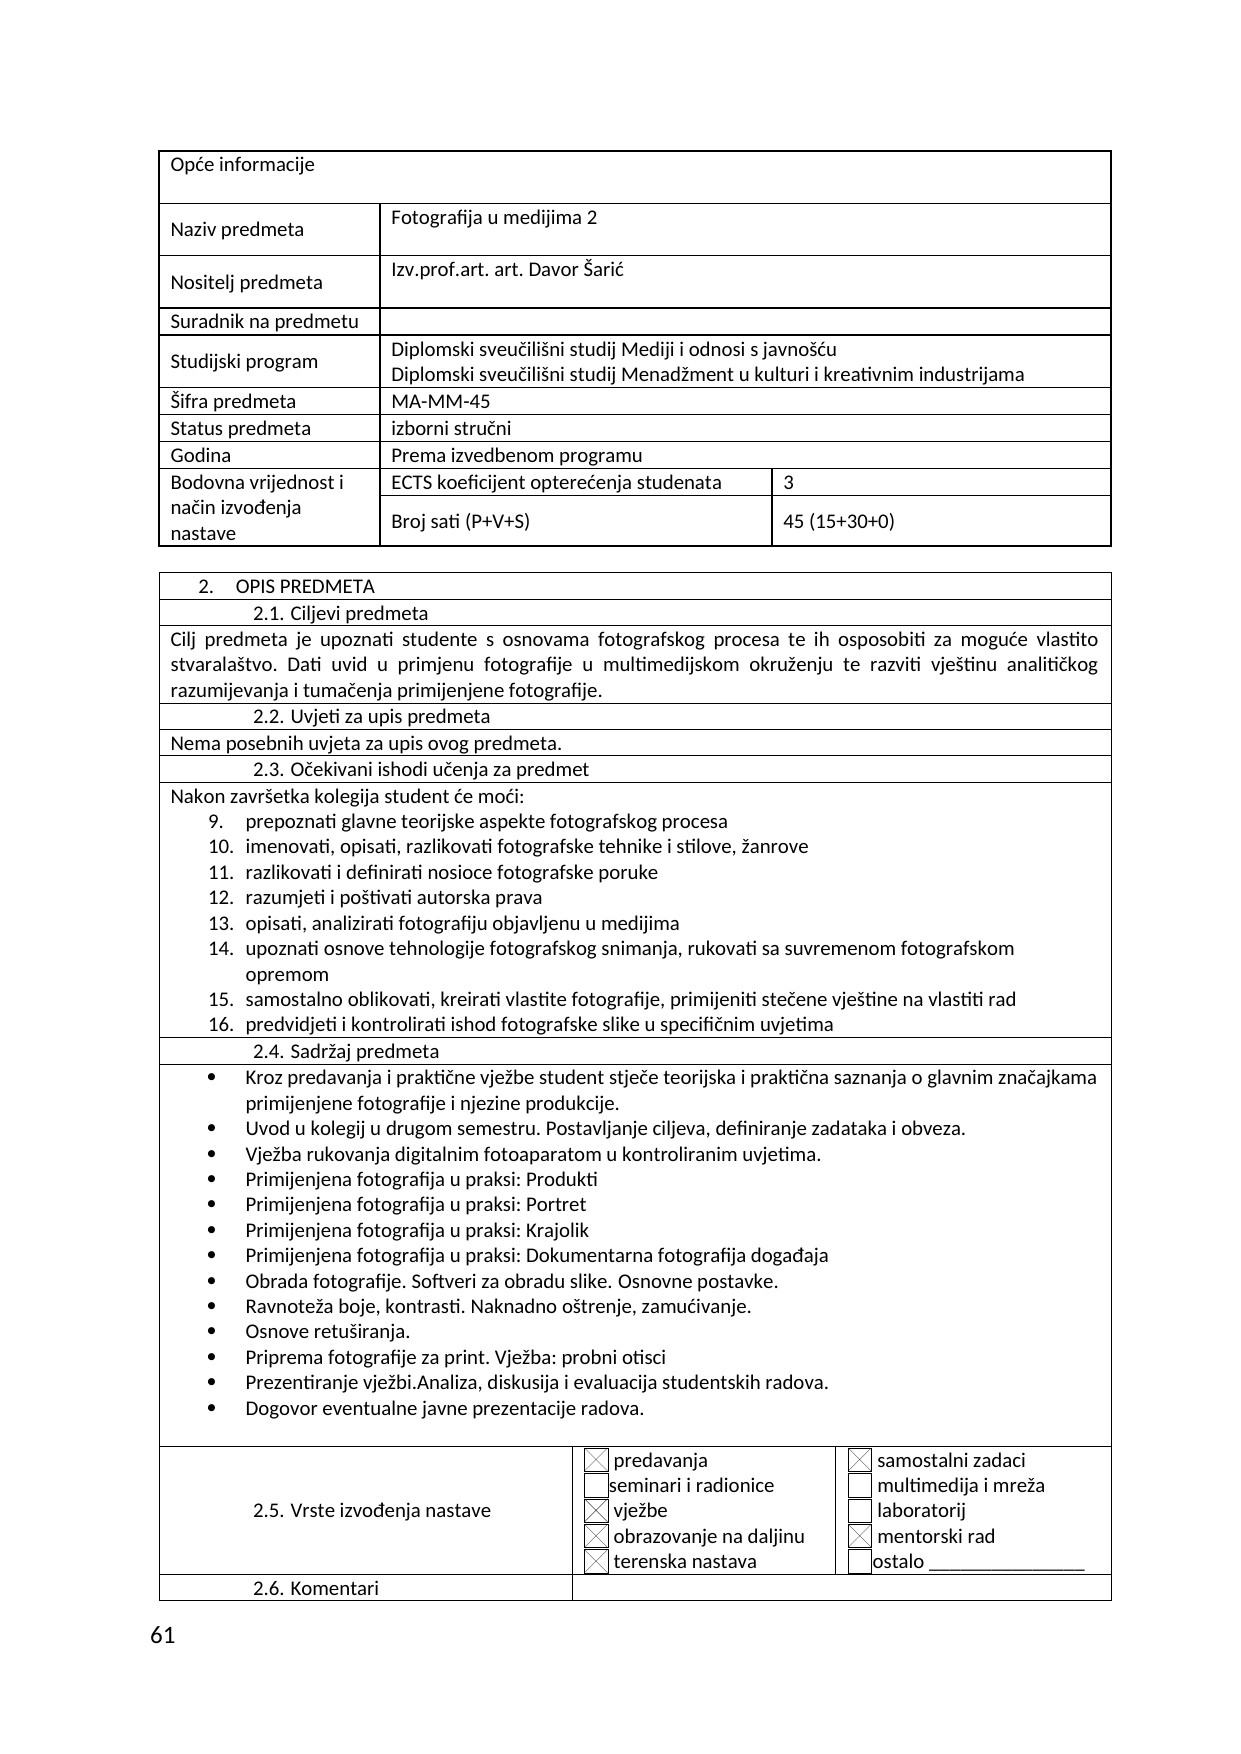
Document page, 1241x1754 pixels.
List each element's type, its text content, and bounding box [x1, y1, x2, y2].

table_cell Šifra predmeta [160, 388, 379, 413]
table_header Opće informacije [160, 152, 1110, 202]
table_cell samostalni zadaci multimedija i mreža laboratorij mentorski rad ostalo _______________ [836, 1447, 1111, 1574]
table_cell Vrste izvođenja nastave [160, 1447, 572, 1574]
table_cell [573, 1575, 1111, 1600]
table_cell Nema posebnih uvjeta za upis ovog predmeta. [160, 730, 1111, 755]
table_cell Ciljevi predmeta [160, 600, 1111, 625]
table_cell ECTS koeficijent opterećenja studenata [381, 469, 771, 494]
table_cell Nakon završetka kolegija student će moći: prepoznati glavne teorijske aspekte fotografskog procesa imenovati, opisati, razlikovati fotografske tehnike i stilove, žanrove razlikovati i definirati nosioce fotografske poruke razumjeti i poštivati autorska prava opisati, analizirati fotografiju objavljenu u medijima upoznati osnove tehnologije fotografskog snimanja, rukovati sa suvremenom fotografskom opremom samostalno oblikovati, kreirati vlastite fotografije, primijeniti stečene vještine na vlastiti rad predvidjeti i kontrolirati ishod fotografske slike u specifičnim uvjetima [160, 783, 1111, 1037]
table_cell predavanja seminari i radionice vježbe obrazovanje na daljinu terenska nastava [573, 1447, 835, 1574]
table_cell izborni stručni [381, 415, 1110, 441]
table_cell Status predmeta [160, 415, 379, 441]
table_cell Uvjeti za upis predmeta [160, 704, 1111, 729]
table_cell Bodovna vrijednost i način izvođenja nastave [160, 469, 379, 545]
table_cell Suradnik na predmetu [160, 309, 379, 334]
table_cell Godina [160, 442, 379, 467]
table_cell 3 [773, 469, 1110, 494]
table_cell MA-MM-45 [381, 388, 1110, 413]
table_cell Izv.prof.art. art. Davor Šarić [381, 256, 1110, 307]
table_header OPIS PREDMETA [160, 573, 1111, 599]
table_cell Nositelj predmeta [160, 256, 379, 307]
table_cell Sadržaj predmeta [160, 1038, 1111, 1063]
table_cell Prema izvedbenom programu [381, 442, 1110, 467]
table_cell Broj sati (P+V+S) [381, 496, 771, 545]
table_cell Komentari [160, 1575, 572, 1600]
table_cell Diplomski sveučilišni studij Mediji i odnosi s javnošću Diplomski sveučilišni studij Menadžment u kulturi i kreativnim industrijama [381, 336, 1110, 387]
table_cell Fotografija u medijima 2 [381, 204, 1110, 255]
table_cell Cilj predmeta je upoznati studente s osnovama fotografskog procesa te ih osposobiti za moguće vlastito stvaralaštvo. Dati uvid u primjenu fotografije u multimedijskom okruženju te razviti vještinu analitičkog razumijevanja i tumačenja primijenjene fotografije. [160, 626, 1111, 702]
table_cell Kroz predavanja i praktične vježbe student stječe teorijska i praktična saznanja o glavnim značajkama primijenjene fotografije i njezine produkcije. Uvod u kolegij u drugom semestru. Postavljanje ciljeva, definiranje zadataka i obveza. Vježba rukovanja digitalnim fotoaparatom u kontroliranim uvjetima. Primijenjena fotografija u praksi: Produkti Primijenjena fotografija u praksi: Portret Primijenjena fotografija u praksi: Krajolik Primijenjena fotografija u praksi: Dokumentarna fotografija događaja Obrada fotografije. Softveri za obradu slike. Osnovne postavke. Ravnoteža boje, kontrasti. Naknadno oštrenje, zamućivanje. Osnove retuširanja. Priprema fotografije za print. Vježba: probni otisci Prezentiranje vježbi.Analiza, diskusija i evaluacija studentskih radova. Dogovor eventualne javne prezentacije radova. [160, 1065, 1111, 1446]
table_cell Očekivani ishodi učenja za predmet [160, 756, 1111, 782]
table_cell 45 (15+30+0) [773, 496, 1110, 545]
table_cell [381, 309, 1110, 334]
table_cell Studijski program [160, 336, 379, 387]
table_cell Naziv predmeta [160, 204, 379, 255]
